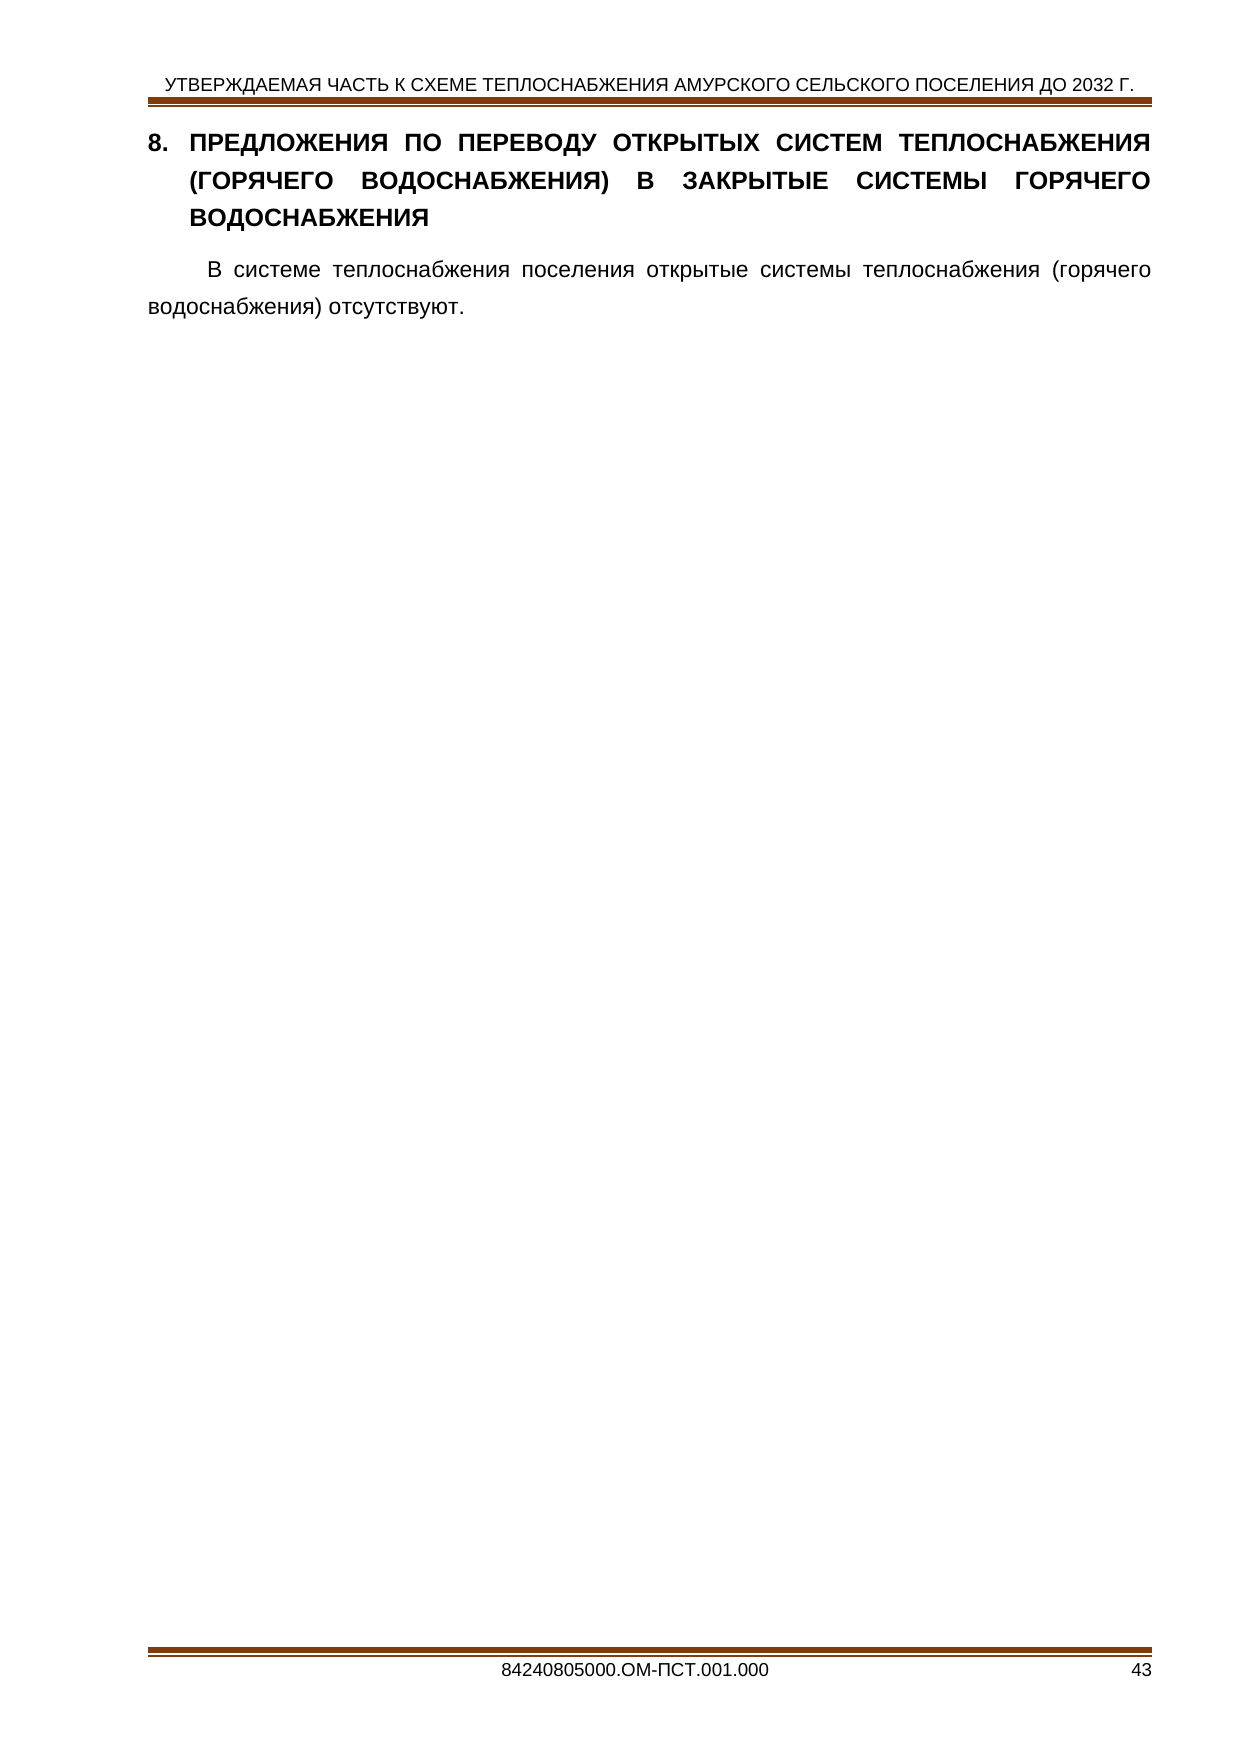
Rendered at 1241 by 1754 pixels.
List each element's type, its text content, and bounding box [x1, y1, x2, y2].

text Предложения по переводу открытых систем теплоснабжения (горячего водоснабжения) в закрытые системы горячего водоснабжения [148, 119, 1152, 232]
text В системе теплоснабжения поселения открытые системы теплоснабжения (горячего водоснабжения) отсутствуют. [148, 244, 1152, 319]
